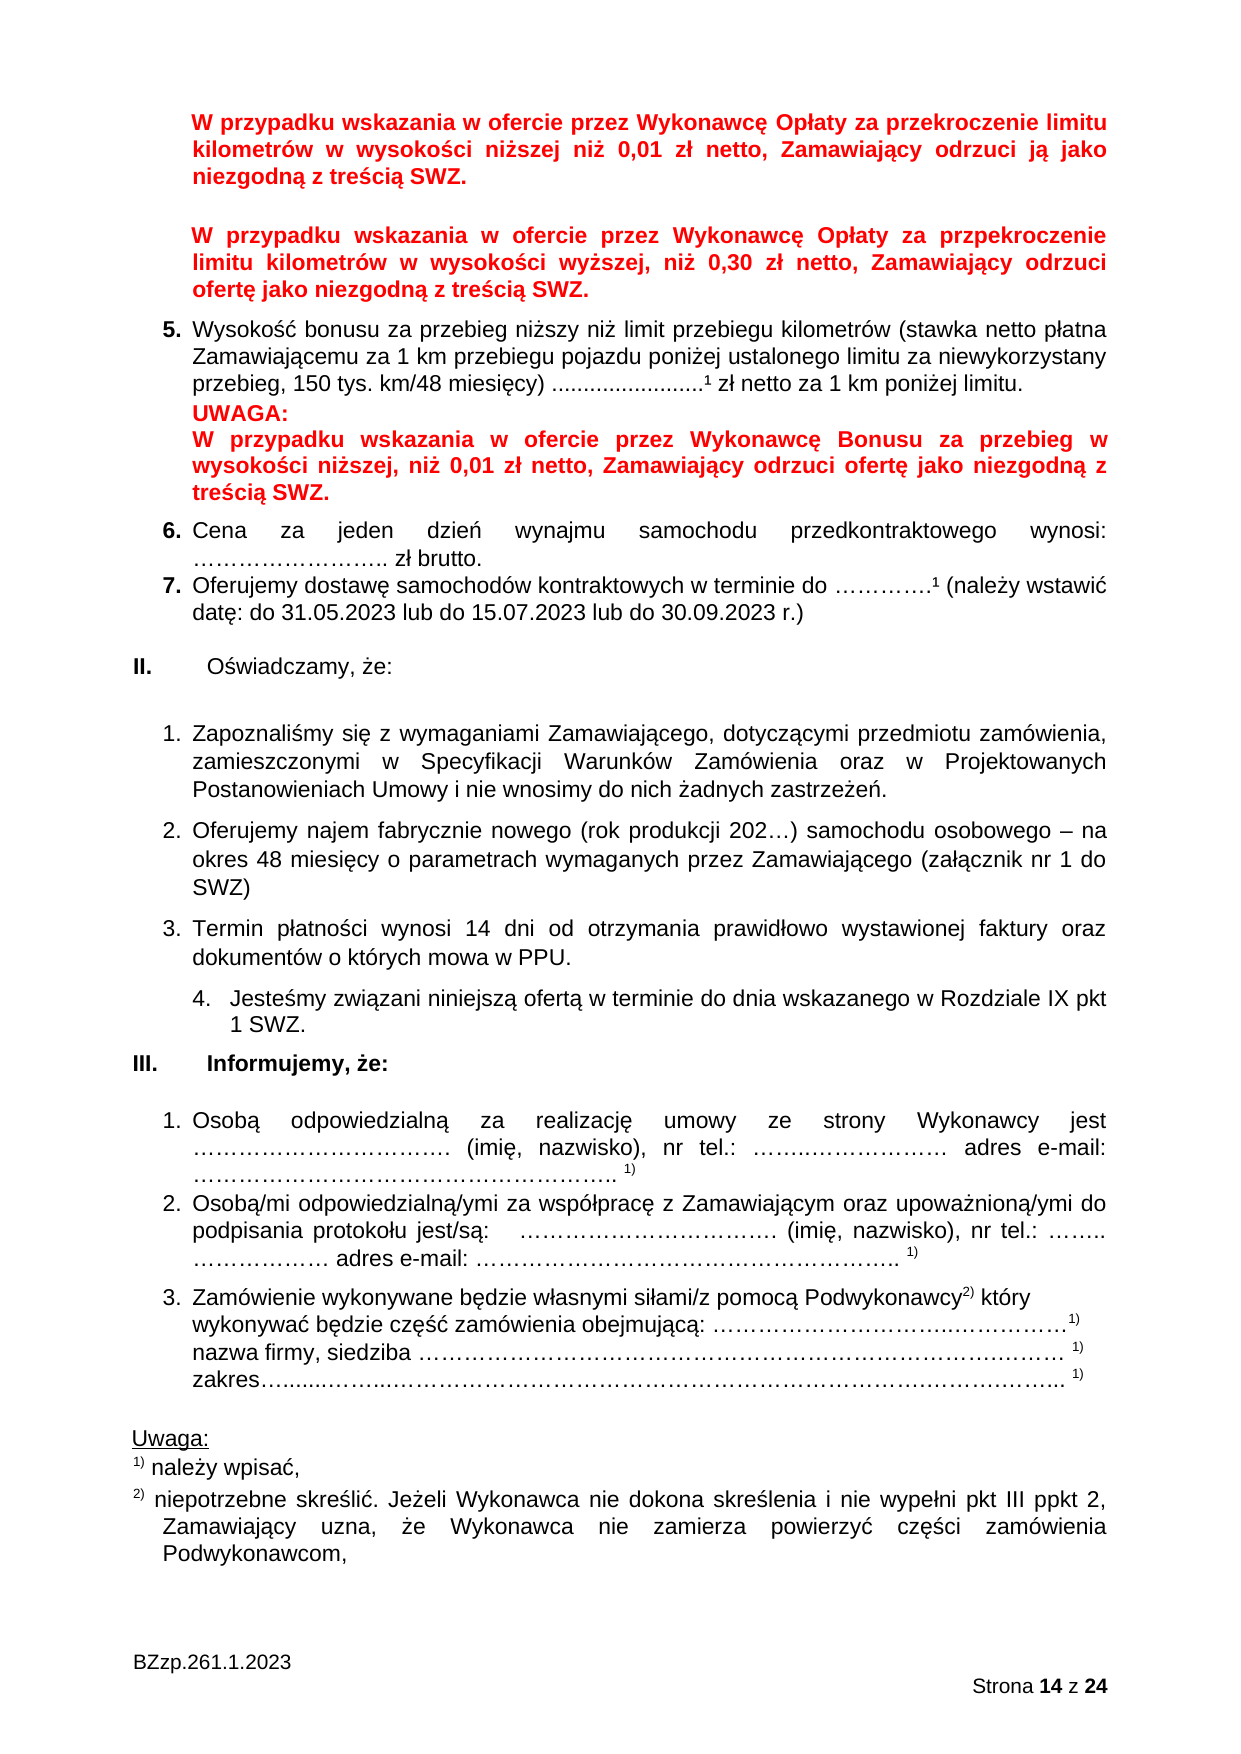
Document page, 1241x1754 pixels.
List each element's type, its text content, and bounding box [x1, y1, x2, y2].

list Zamówienie wykonywane będzie własnymi siłami/z pomocą Podwykonawcy2) który wykonywać będzie część zamówienia obejmującą: …………………………..……………1) nazwa firmy, siedziba ………………………………………………………………….……… 1) zakres….......……...…………………………………………………………….……….……... 1) [162, 1284, 1107, 1393]
list Zapoznaliśmy się z wymaganiami Zamawiającego, dotyczącymi przedmiotu zamówienia, zamieszczonymi w Specyfikacji Warunków Zamówienia oraz w Projektowanych Postanowieniach Umowy i nie wnosimy do nich żadnych zastrzeżeń. [162, 719, 1107, 803]
text Uwaga: [131, 1425, 1107, 1451]
list Oferujemy dostawę samochodów kontraktowych w terminie do ………….¹ (należy wstawić datę: do 31.05.2023 lub do 15.07.2023 lub do 30.09.2023 r.) [162, 572, 1107, 625]
text W przypadku wskazania w ofercie przez Wykonawcę Opłaty za przekroczenie limitu kilometrów w wysokości niższej niż 0,01 zł netto, Zamawiający odrzuci ją jako niezgodną z treścią SWZ. [191, 109, 1107, 189]
text 1) należy wpisać, [133, 1453, 1107, 1480]
text UWAGA: W przypadku wskazania w ofercie przez Wykonawcę Bonusu za przebieg w wysokości niższej, niż 0,01 zł netto, Zamawiający odrzuci ofertę jako niezgodną z treścią SWZ. [192, 399, 1107, 505]
list Oferujemy najem fabrycznie nowego (rok produkcji 202…) samochodu osobowego – na okres 48 miesięcy o parametrach wymaganych przez Zamawiającego (załącznik nr 1 do SWZ) [162, 817, 1107, 901]
text W przypadku wskazania w ofercie przez Wykonawcę Opłaty za przpekroczenie limitu kilometrów w wysokości wyższej, niż 0,30 zł netto, Zamawiający odrzuci ofertę jako niezgodną z treścią SWZ. [191, 222, 1107, 302]
list Cena za jeden dzień wynajmu samochodu przedkontraktowego wynosi: …………………….. zł brutto. [162, 517, 1107, 571]
list Osobą odpowiedzialną za realizację umowy ze strony Wykonawcy jest ……………………………. (imię, nazwisko), nr tel.: ……..……………… adres e-mail: ……………………………………………….. 1) [162, 1107, 1107, 1187]
list Informujemy, że: [132, 1050, 1107, 1076]
list Termin płatności wynosi 14 dni od otrzymania prawidłowo wystawionej faktury oraz dokumentów o których mowa w PPU. [162, 915, 1107, 970]
list Osobą/mi odpowiedzialną/ymi za współpracę z Zamawiającym oraz upoważnioną/ymi do podpisania protokołu jest/są: ……………………………. (imię, nazwisko), nr tel.: ……..……………… adres e-mail: ……………………………………………….. 1) [162, 1190, 1107, 1271]
text 2) niepotrzebne skreślić. Jeżeli Wykonawca nie dokona skreślenia i nie wypełni pkt III ppkt 2, Zamawiający uzna, że Wykonawca nie zamierza powierzyć części zamówienia Podwykonawcom, [133, 1486, 1107, 1567]
list Jesteśmy związani niniejszą ofertą w terminie do dnia wskazanego w Rozdziale IX pkt 1 SWZ. [192, 984, 1107, 1037]
list Oświadczamy, że: [133, 653, 1107, 679]
list Wysokość bonusu za przebieg niższy niż limit przebiegu kilometrów (stawka netto płatna Zamawiającemu za 1 km przebiegu pojazdu poniżej ustalonego limitu za niewykorzystany przebieg, 150 tys. km/48 miesięcy) ........................¹ zł netto za 1 km poniżej limitu. [162, 316, 1107, 396]
